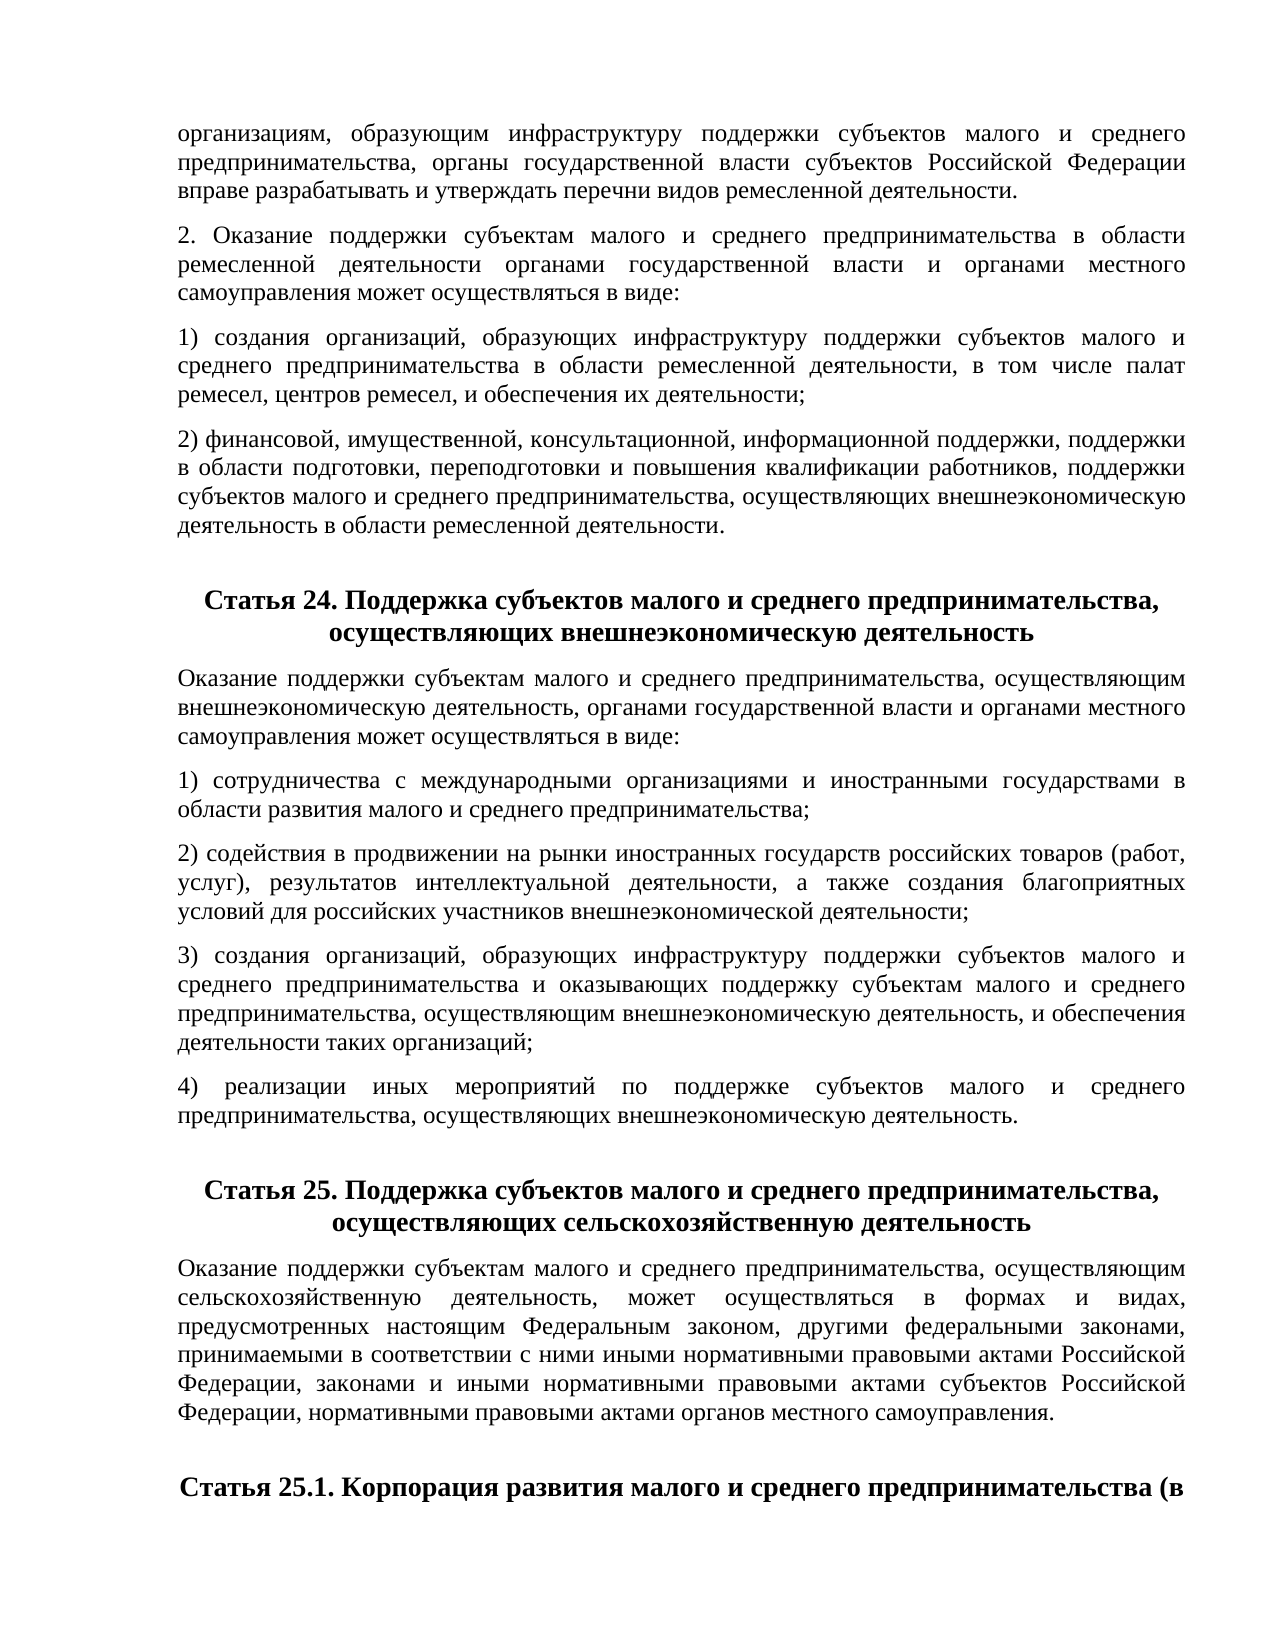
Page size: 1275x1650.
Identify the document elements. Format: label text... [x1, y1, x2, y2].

text 2) финансовой, имущественной, консультационной, информационной поддержки, поддержки в области подготовки, переподготовки и повышения квалификации работников, поддержки субъектов малого и среднего предпринимательства, осуществляющих внешнеэкономическую деятельность в области ремесленной деятельности. [177, 424, 1186, 539]
text 1) создания организаций, образующих инфраструктуру поддержки субъектов малого и среднего предпринимательства в области ремесленной деятельности, в том числе палат ремесел, центров ремесел, и обеспечения их деятельности; [177, 322, 1186, 408]
text Оказание поддержки субъектам малого и среднего предпринимательства, осуществляющим сельскохозяйственную деятельность, может осуществляться в формах и видах, предусмотренных настоящим Федеральным законом, другими федеральными законами, принимаемыми в соответствии с ними иными нормативными правовыми актами Российской Федерации, законами и иными нормативными правовыми актами субъектов Российской Федерации, нормативными правовыми актами органов местного самоуправления. [177, 1253, 1186, 1426]
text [177, 118, 1186, 204]
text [177, 1470, 1186, 1503]
text Статья 24. Поддержка субъектов малого и среднего предпринимательства, осуществляющих внешнеэкономическую деятельность [177, 583, 1186, 648]
text 1) сотрудничества с международными организациями и иностранными государствами в области развития малого и среднего предпринимательства; [177, 765, 1186, 823]
text 4) реализации иных мероприятий по поддержке субъектов малого и среднего предпринимательства, осуществляющих внешнеэкономическую деятельность. [177, 1071, 1186, 1128]
text Статья 25. Поддержка субъектов малого и среднего предпринимательства, осуществляющих сельскохозяйственную деятельность [177, 1173, 1186, 1238]
text 3) создания организаций, образующих инфраструктуру поддержки субъектов малого и среднего предпринимательства и оказывающих поддержку субъектам малого и среднего предпринимательства, осуществляющим внешнеэкономическую деятельность, и обеспечения деятельности таких организаций; [177, 940, 1186, 1055]
text Оказание поддержки субъектам малого и среднего предпринимательства, осуществляющим внешнеэкономическую деятельность, органами государственной власти и органами местного самоуправления может осуществляться в виде: [177, 663, 1186, 750]
text 2. Оказание поддержки субъектам малого и среднего предпринимательства в области ремесленной деятельности органами государственной власти и органами местного самоуправления может осуществляться в виде: [177, 220, 1186, 306]
text 2) содействия в продвижении на рынки иностранных государств российских товаров (работ, услуг), результатов интеллектуальной деятельности, а также создания благоприятных условий для российских участников внешнеэкономической деятельности; [177, 838, 1186, 925]
